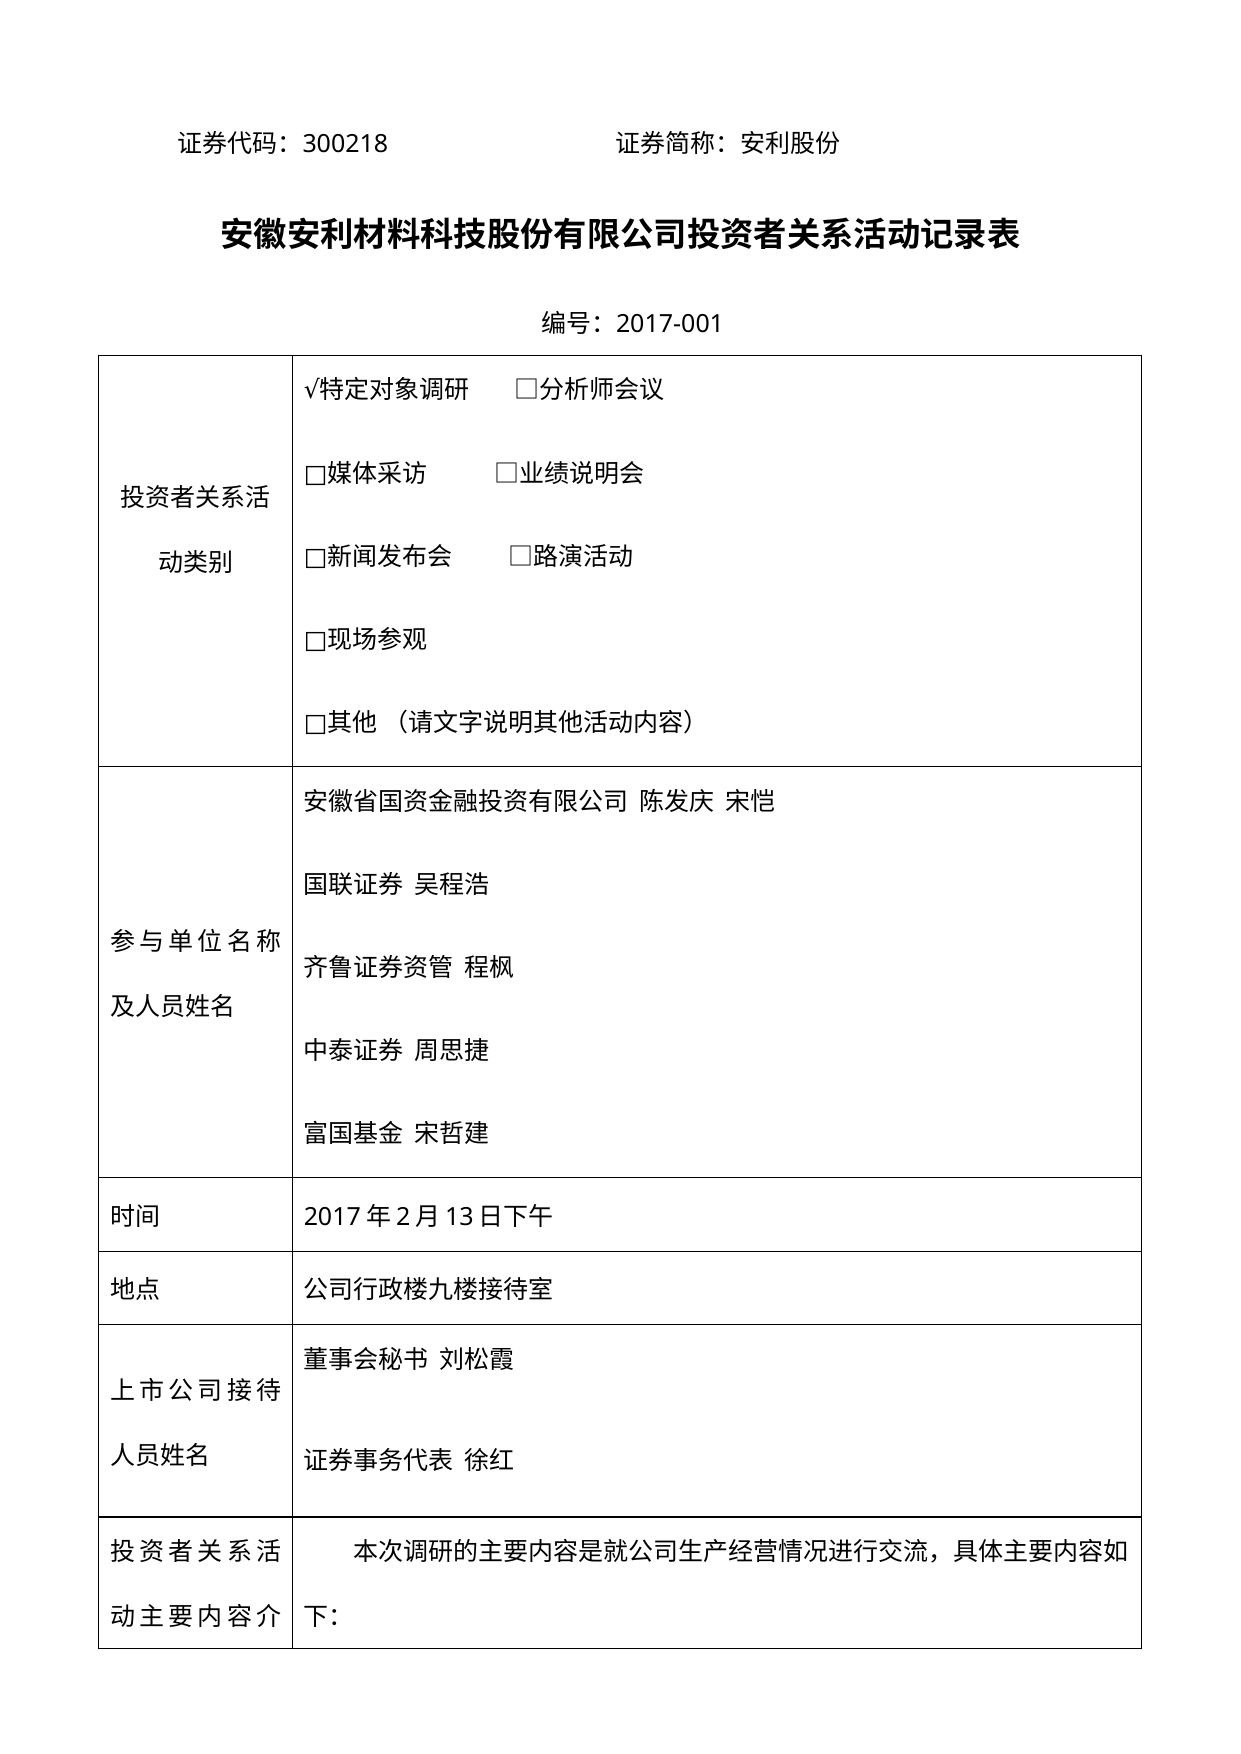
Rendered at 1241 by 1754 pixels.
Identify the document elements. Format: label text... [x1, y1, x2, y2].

table_cell 参与单位名称及人员姓名 [99, 767, 292, 1177]
table_header √特定对象调研 □分析师会议 □媒体采访 □业绩说明会 □新闻发布会 □路演活动 □现场参观 □其他 （请文字说明其他活动内容） [293, 356, 1141, 766]
table_cell 董事会秘书 刘松霞 证券事务代表 徐红 [293, 1325, 1141, 1516]
table_cell 公司行政楼九楼接待室 [293, 1252, 1141, 1324]
table_cell 投资者关系活动主要内容介绍 [99, 1518, 292, 1647]
table_cell 上市公司接待人员姓名 [99, 1325, 292, 1516]
text 编号：2017-001 [177, 289, 1063, 354]
table_cell 2017年2月13日下午 [293, 1178, 1141, 1251]
text 证券代码：300218 证券简称：安利股份 [177, 109, 1063, 174]
table_header 投资者关系活动类别 [99, 356, 292, 766]
table_cell 地点 [99, 1252, 292, 1324]
table_cell 安徽省国资金融投资有限公司 陈发庆 宋恺 国联证券 吴程浩 齐鲁证券资管 程枫 中泰证券 周思捷 富国基金 宋哲建 [293, 767, 1141, 1177]
table_cell 时间 [99, 1178, 292, 1251]
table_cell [293, 1518, 1141, 1647]
text 安徽安利材料科技股份有限公司投资者关系活动记录表 [177, 199, 1063, 264]
